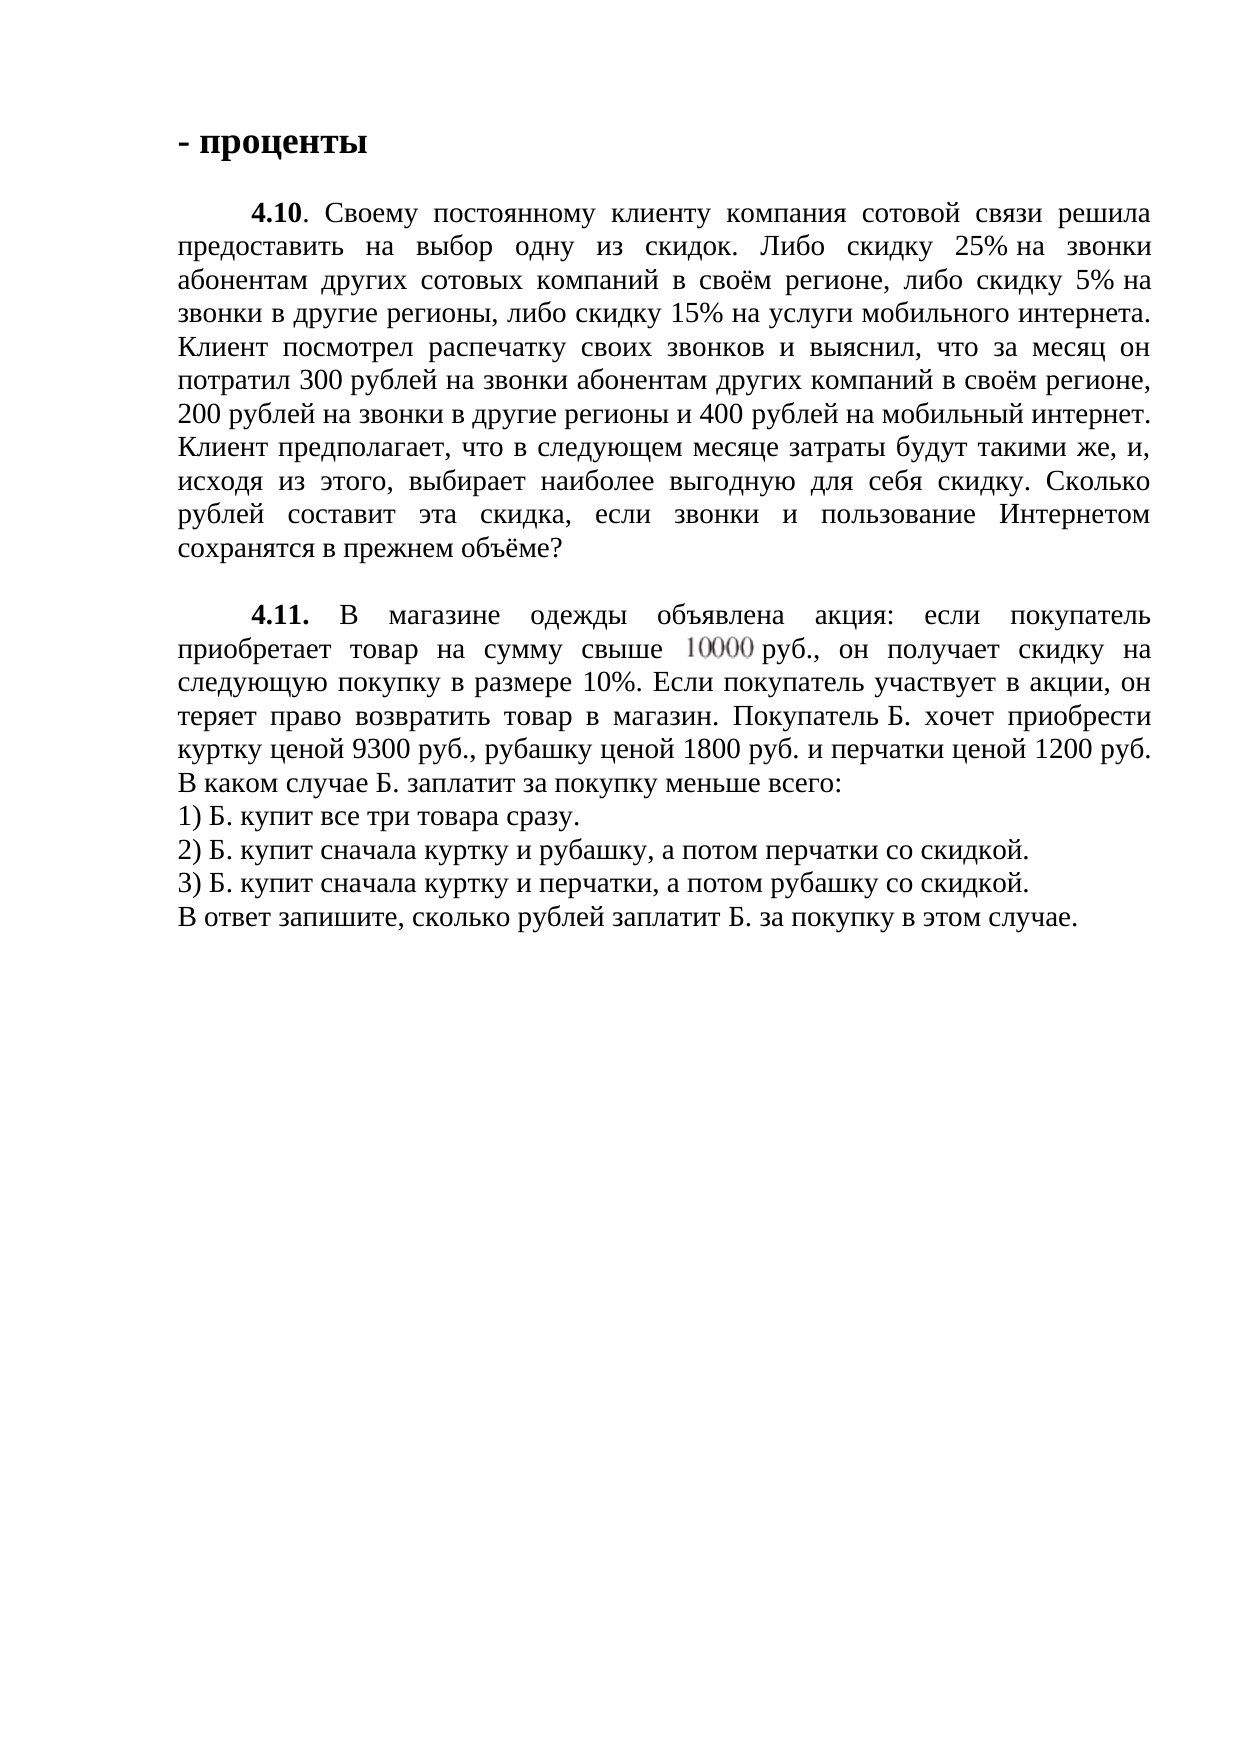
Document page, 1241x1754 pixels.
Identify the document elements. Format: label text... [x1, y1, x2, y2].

picture [681, 635, 755, 659]
text - проценты [177, 118, 1152, 161]
text 4.10. Своему постоянному клиенту компания сотовой связи решила предоставить на выбор одну из скидок. Либо скидку 25% на звонки абонентам других сотовых компаний в своём регионе, либо скидку 5% на звонки в другие регионы, либо скидку 15% на услуги мобильного интернета. Клиент посмотрел распечатку своих звонков и выяснил, что за месяц он потратил 300 рублей на звонки абонентам других компаний в своём регионе, 200 рублей на звонки в другие регионы и 400 рублей на мобильный интернет. Клиент предполагает, что в следующем месяце затраты будут такими же, и, исходя из этого, выбирает наиболее выгодную для себя скидку. Сколько рублей составит эта скидка, если звонки и пользование Интернетом сохранятся в прежнем объёме? [177, 195, 1152, 564]
text В ответ запишите, сколько рублей заплатит Б. за покупку в этом случае. [177, 899, 1152, 933]
text 1) Б. купит все три товара сразу. [177, 798, 1152, 832]
text 4.11. В магазине одежды объявлена акция: если покупатель приобретает товар на сумму свыше руб., он получает скидку на следующую покупку в размере 10%. Если покупатель участвует в акции, он теряет право возвратить товар в магазин. Покупатель Б. хочет приобрести куртку ценой 9300 руб., рубашку ценой 1800 руб. и перчатки ценой 1200 руб. В каком случае Б. заплатит за покупку меньше всего: [177, 597, 1152, 798]
text 2) Б. купит сначала куртку и рубашку, а потом перчатки со скидкой. [177, 832, 1152, 866]
text 3) Б. купит сначала куртку и перчатки, а потом рубашку со скидкой. [177, 866, 1152, 899]
